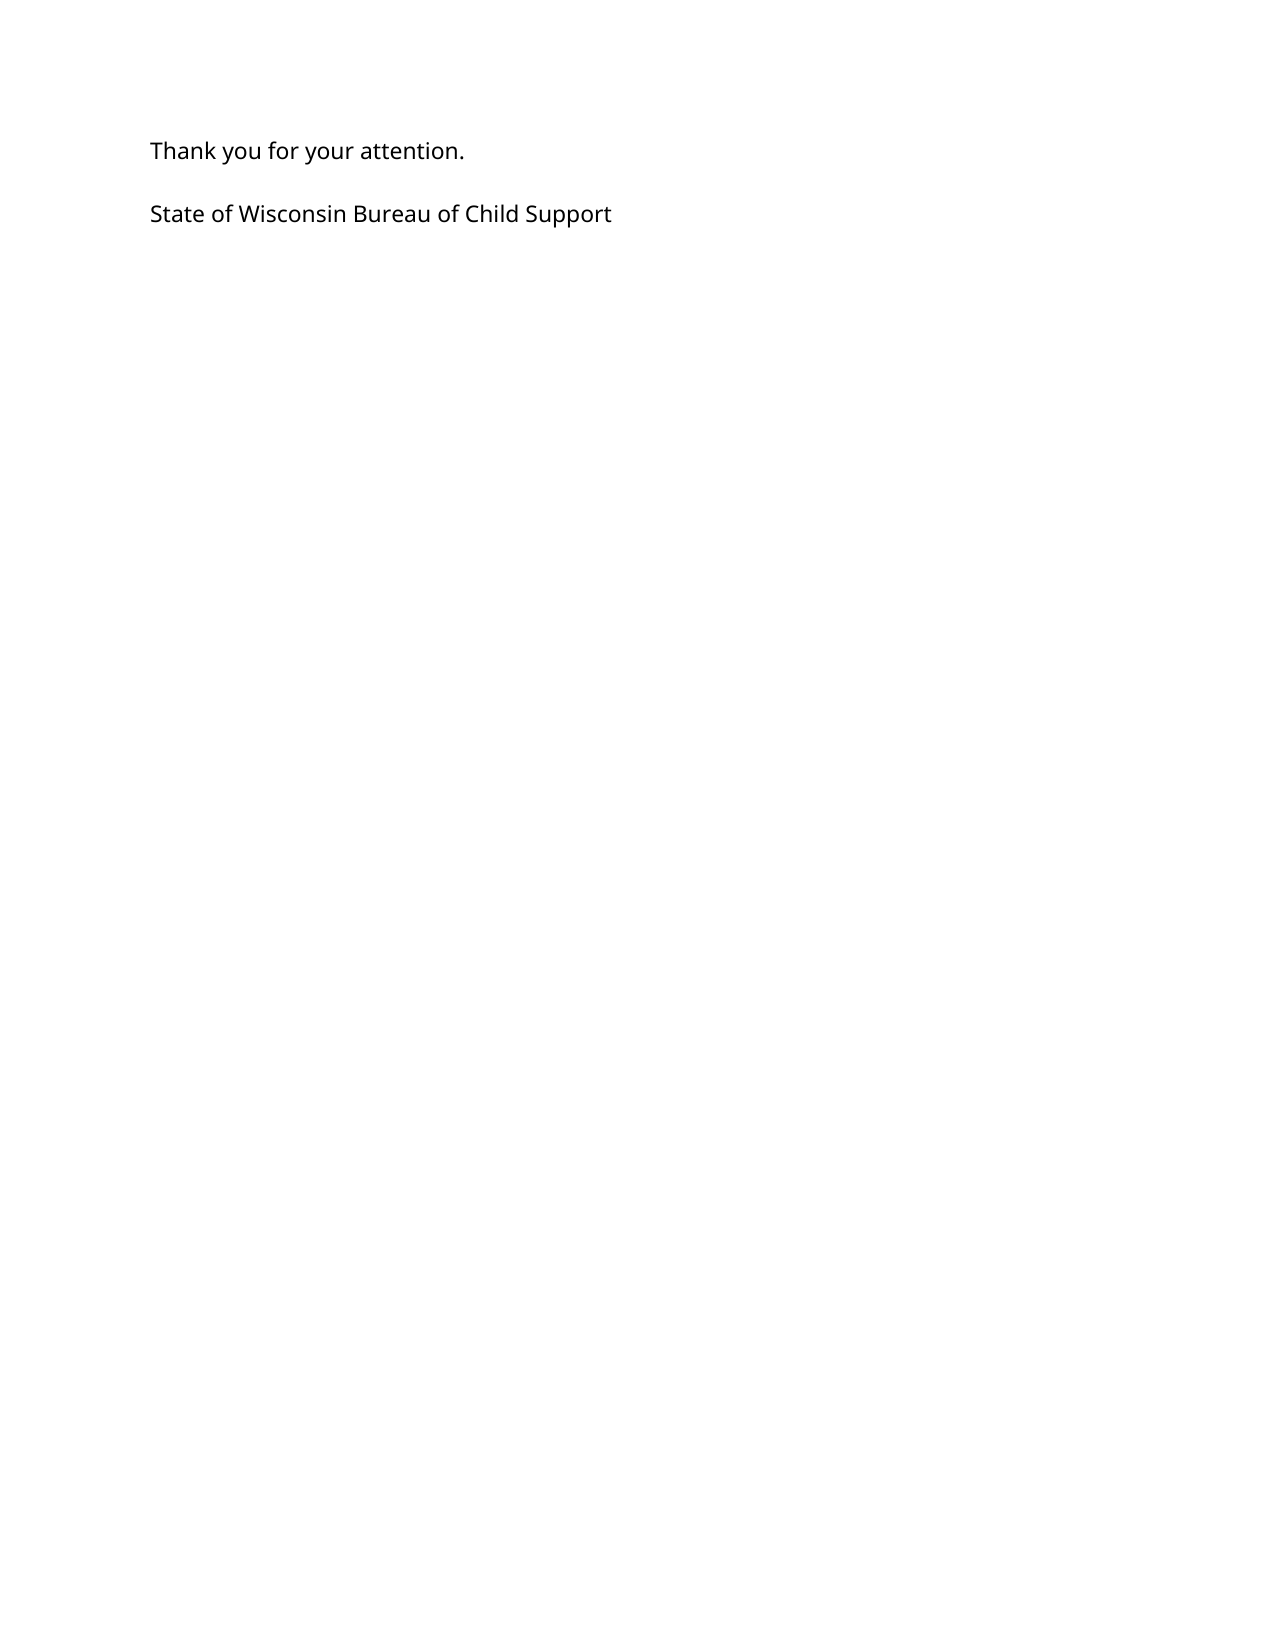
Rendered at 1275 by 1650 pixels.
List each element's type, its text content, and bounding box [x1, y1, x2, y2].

text State of Wisconsin Bureau of Child Support [150, 197, 1125, 229]
text Thank you for your attention. [150, 135, 1125, 166]
